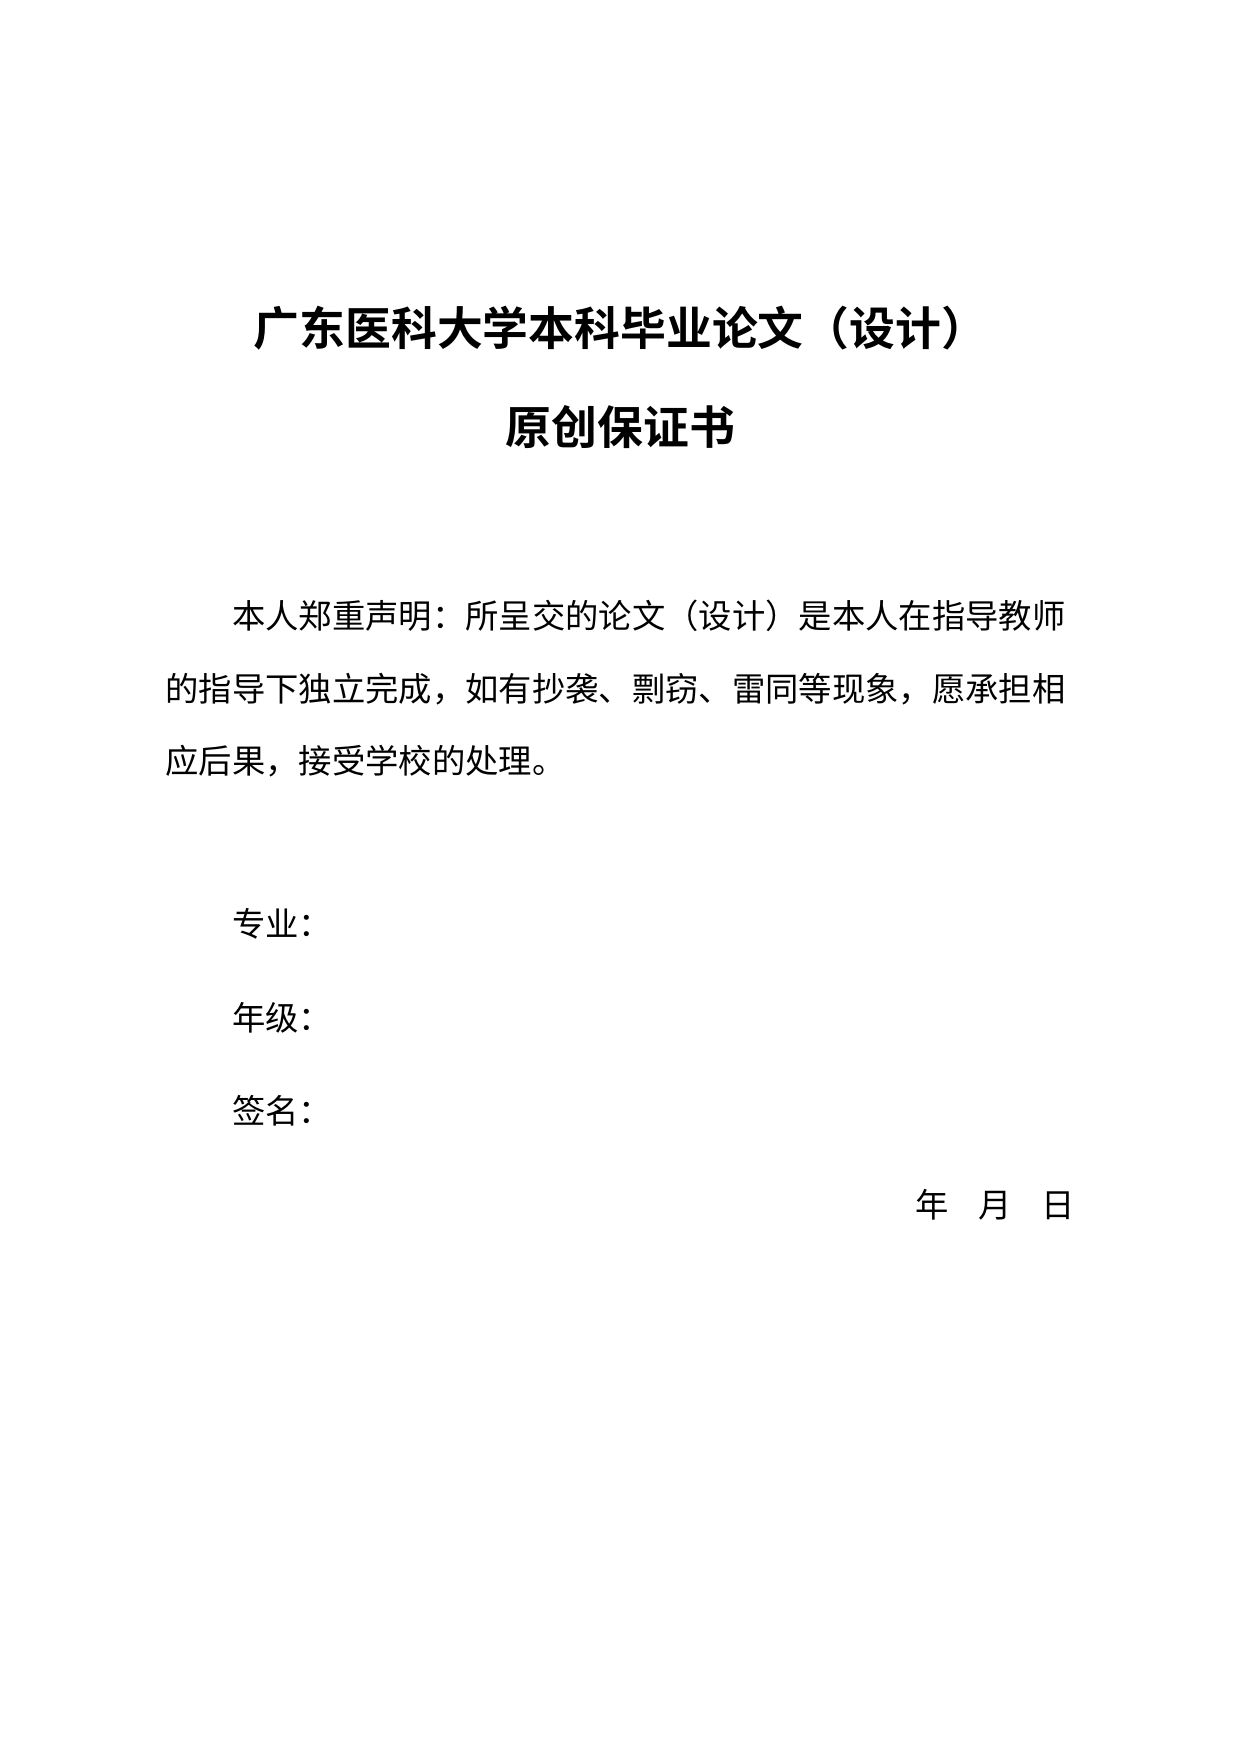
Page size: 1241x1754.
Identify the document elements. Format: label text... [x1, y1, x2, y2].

text 专业： [165, 898, 1075, 946]
text 年 月 日 [165, 1179, 1075, 1227]
text 本人郑重声明：所呈交的论文（设计）是本人在指导教师的指导下独立完成，如有抄袭、剽窃、雷同等现象，愿承担相应后果，接受学校的处理。 [165, 590, 1075, 783]
text 广东医科大学本科毕业论文（设计） [165, 292, 1075, 358]
text 年级： [165, 992, 1075, 1040]
text 签名： [165, 1085, 1075, 1133]
text 原创保证书 [165, 391, 1075, 458]
